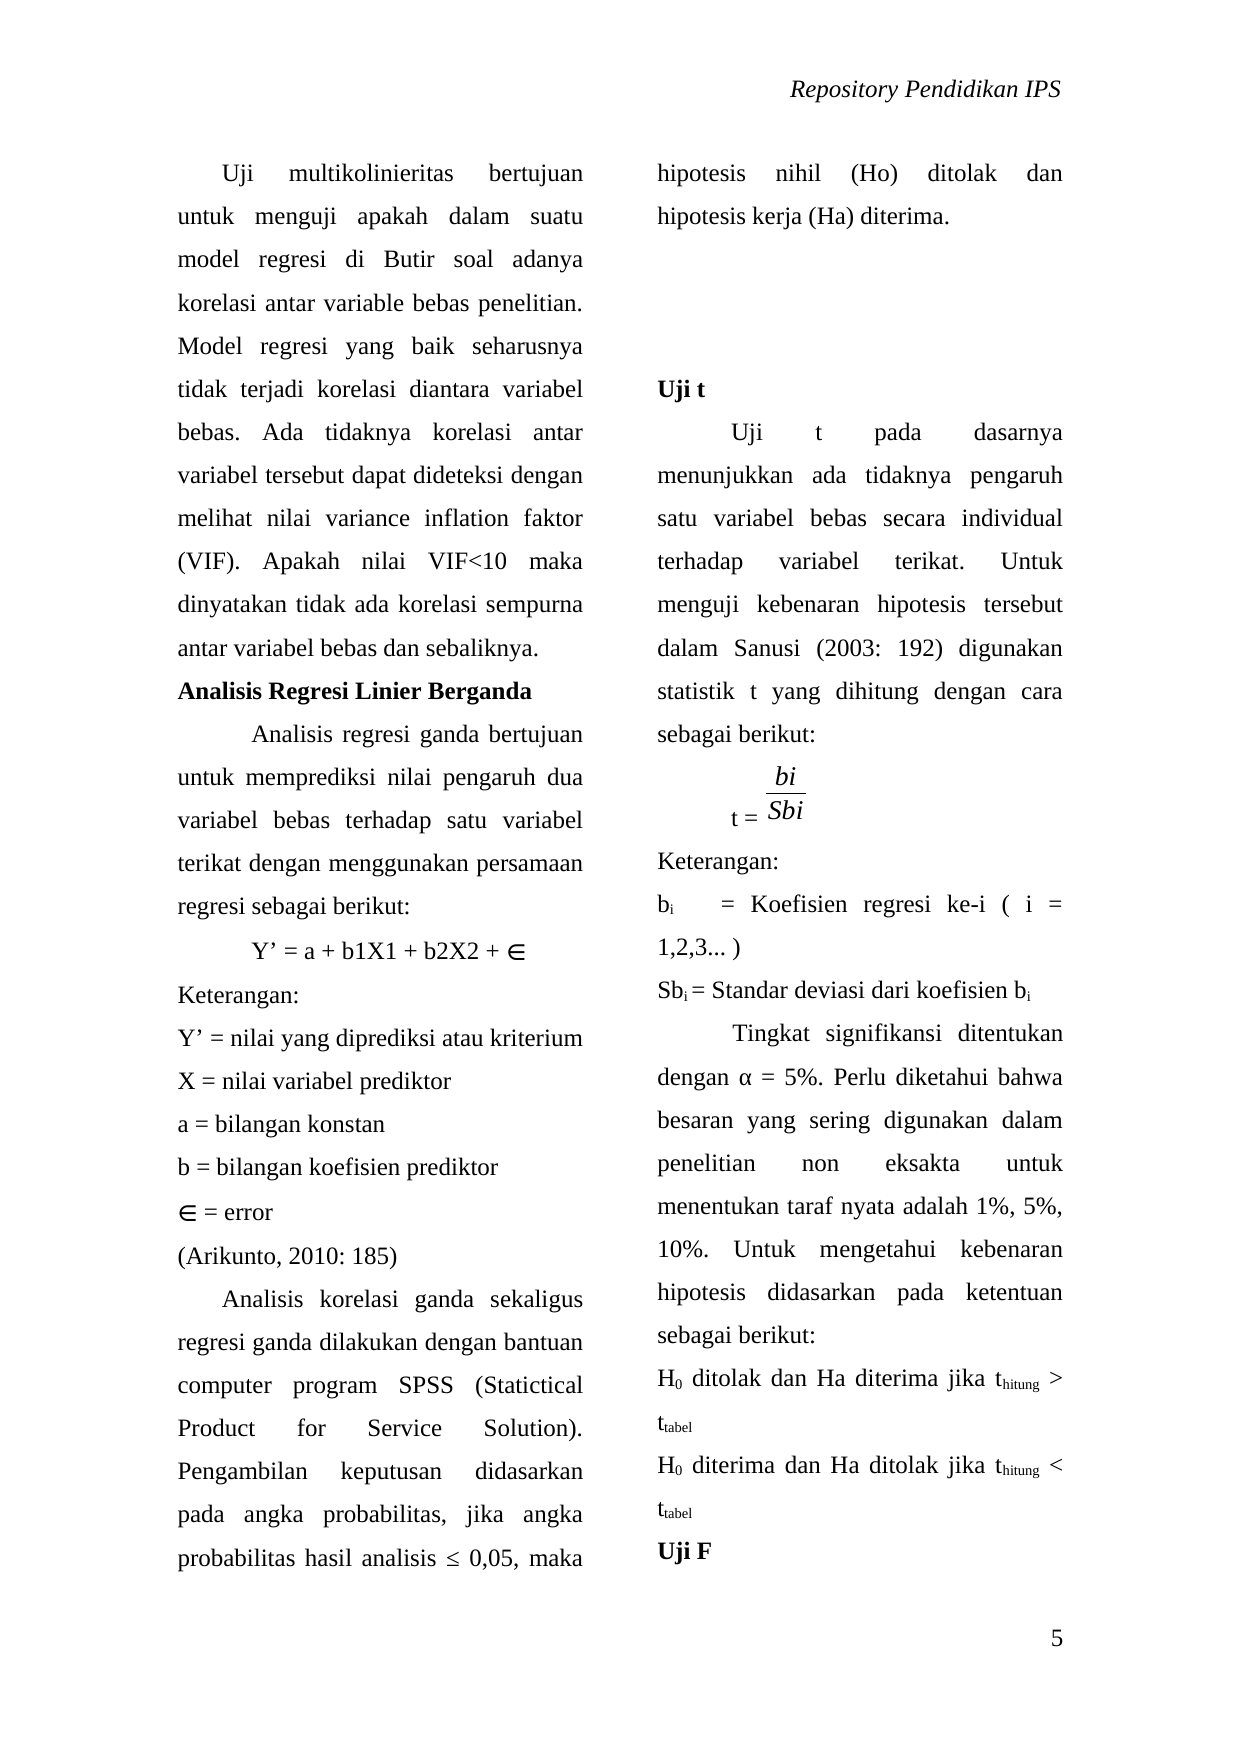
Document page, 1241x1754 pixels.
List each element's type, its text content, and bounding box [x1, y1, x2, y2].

text a = bilangan konstan [177, 1109, 583, 1138]
text Uji t [657, 374, 1063, 403]
text Y’ = a + b1X1 + b2X2 + ∈ [251, 934, 583, 965]
text Uji t pada dasarnya menunjukkan ada tidaknya pengaruh satu variabel bebas secara individual terhadap variabel terikat. Untuk menguji kebenaran hipotesis tersebut dalam Sanusi (2003: 192) digunakan statistik t yang dihitung dengan cara sebagai berikut: [657, 417, 1063, 748]
text b = bilangan koefisien prediktor [177, 1152, 583, 1181]
text ∈ = error [177, 1196, 583, 1226]
text Analisis Regresi Linier Berganda [177, 676, 583, 704]
text bi = Koefisien regresi ke-i ( i = 1,2,3... ) [657, 889, 1063, 961]
text H0 diterima dan Ha ditolak jika thitung < ttabel [657, 1450, 1063, 1522]
text X = nilai variabel prediktor [177, 1066, 583, 1095]
text Keterangan: [177, 980, 583, 1009]
text Analisis regresi ganda bertujuan untuk memprediksi nilai pengaruh dua variabel bebas terhadap satu variabel terikat dengan menggunakan persamaan regresi sebagai berikut: [177, 719, 583, 920]
text Y’ = nilai yang diprediksi atau kriterium [177, 1023, 583, 1052]
text Sbi = Standar deviasi dari koefisien bi [657, 975, 1063, 1004]
text Analisis korelasi ganda sekaligus regresi ganda dilakukan dengan bantuan computer program SPSS (Statictical Product for Service Solution). Pengambilan keputusan didasarkan pada angka probabilitas, jika angka probabilitas hasil analisis ≤ 0,05, maka hipotesis nihil (Ho) ditolak dan hipotesis kerja (Ha) diterima. [177, 1284, 583, 1571]
text H0 ditolak dan Ha diterima jika thitung > ttabel [657, 1363, 1063, 1435]
text Analisis korelasi ganda sekaligus regresi ganda dilakukan dengan bantuan computer program SPSS (Statictical Product for Service Solution). Pengambilan keputusan didasarkan pada angka probabilitas, jika angka probabilitas hasil analisis ≤ 0,05, maka hipotesis nihil (Ho) ditolak dan hipotesis kerja (Ha) diterima. [657, 158, 1063, 230]
text Uji F [657, 1536, 1063, 1565]
text Uji multikolinieritas bertujuan untuk menguji apakah dalam suatu model regresi di Butir soal adanya korelasi antar variable bebas penelitian. Model regresi yang baik seharusnya tidak terjadi korelasi diantara variabel bebas. Ada tidaknya korelasi antar variabel tersebut dapat dideteksi dengan melihat nilai variance inflation faktor (VIF). Apakah nilai VIF<10 maka dinyatakan tidak ada korelasi sempurna antar variabel bebas dan sebaliknya. [177, 158, 583, 661]
text t = [731, 762, 1063, 832]
text (Arikunto, 2010: 185) [177, 1241, 583, 1269]
text Keterangan: [657, 846, 1063, 875]
text Tingkat signifikansi ditentukan dengan α = 5%. Perlu diketahui bahwa besaran yang sering digunakan dalam penelitian non eksakta untuk menentukan taraf nyata adalah 1%, 5%, 10%. Untuk mengetahui kebenaran hipotesis didasarkan pada ketentuan sebagai berikut: [657, 1018, 1063, 1349]
